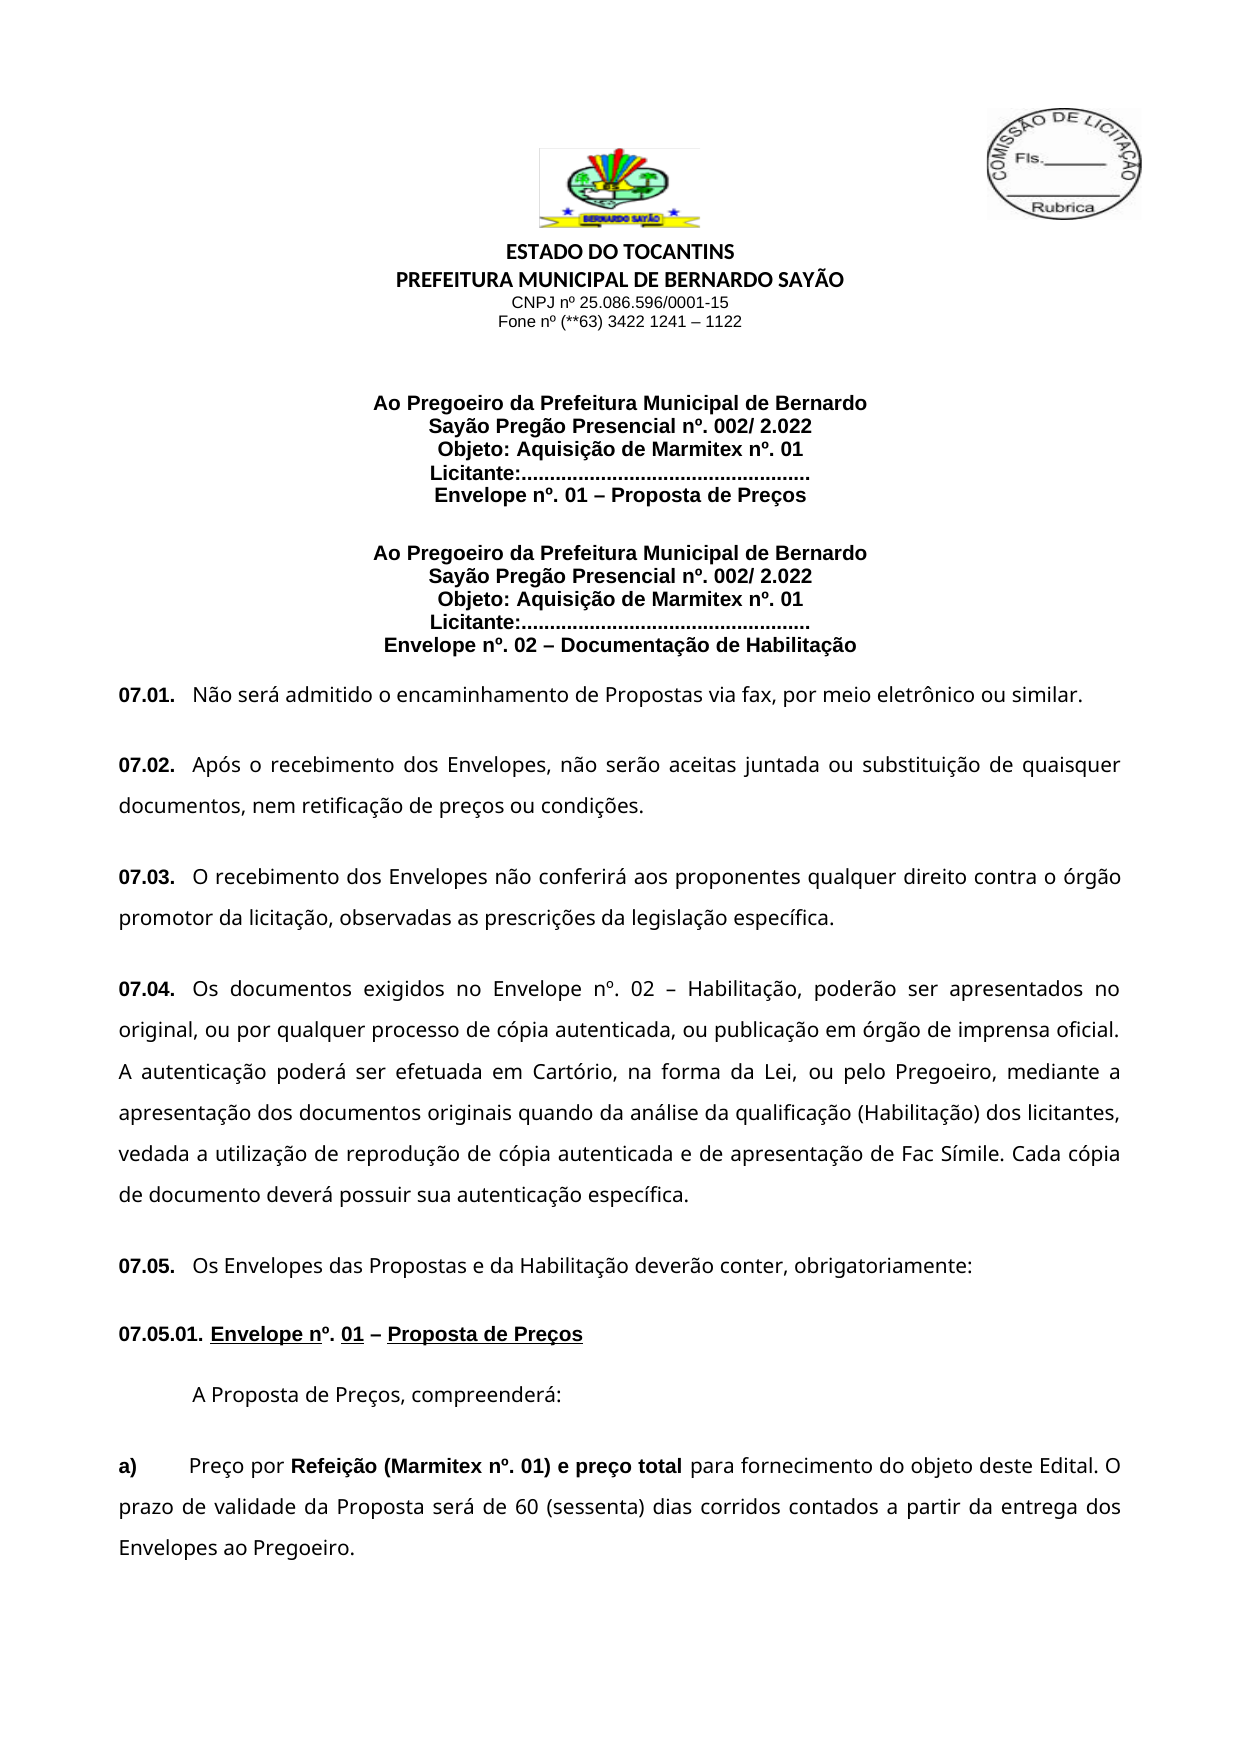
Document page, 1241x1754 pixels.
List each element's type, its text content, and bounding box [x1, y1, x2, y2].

text a) Preço por Refeição (Marmitex nº. 01) e preço total para fornecimento do objeto deste Edital. O prazo de validade da Proposta será de 60 (sessenta) dias corridos contados a partir da entrega dos Envelopes ao Pregoeiro. [118, 1451, 1122, 1562]
subtitle Envelope nº. 01 – Proposta de Preços [434, 484, 807, 508]
list Os documentos exigidos no Envelope nº. 02 – Habilitação, poderão ser apresentados no original, ou por qualquer processo de cópia autenticada, ou publicação em órgão de imprensa oficial. A autenticação poderá ser efetuada em Cartório, na forma da Lei, ou pelo Pregoeiro, mediante a apresentação dos documentos originais quando da análise da qualificação (Habilitação) dos licitantes, vedada a utilização de reprodução de cópia autenticada e de apresentação de Fac Símile. Cada cópia de documento deverá possuir sua autenticação específica. [118, 974, 1121, 1209]
text A Proposta de Preços, compreenderá: [192, 1381, 1134, 1409]
picture [538, 147, 701, 228]
picture [986, 108, 1142, 220]
list O recebimento dos Envelopes não conferirá aos proponentes qualquer direito contra o órgão promotor da licitação, observadas as prescrições da legislação específica. [118, 862, 1122, 932]
text Ao Pregoeiro da Prefeitura Municipal de Bernardo Sayão Pregão Presencial nº. 002/ 2.022 [355, 542, 886, 588]
subtitle Ao Pregoeiro da Prefeitura Municipal de Bernardo Sayão Pregão Presencial nº. 002/ 2.022 [355, 392, 886, 438]
text Envelope nº. 02 – Documentação de Habilitação [355, 634, 886, 657]
subtitle Envelope nº. 01 – Proposta de Preços [118, 1322, 1134, 1346]
list Não será admitido o encaminhamento de Propostas via fax, por meio eletrônico ou similar. [118, 680, 1134, 708]
text Objeto: Aquisição de Marmitex nº. 01 Licitante:................................................... [427, 438, 813, 484]
subtitle Objeto: Aquisição de Marmitex nº. 01 Licitante:................................................... [427, 588, 813, 634]
list Os Envelopes das Propostas e da Habilitação deverão conter, obrigatoriamente: [118, 1251, 1134, 1280]
list Após o recebimento dos Envelopes, não serão aceitas juntada ou substituição de quaisquer documentos, nem retificação de preços ou condições. [118, 751, 1121, 820]
